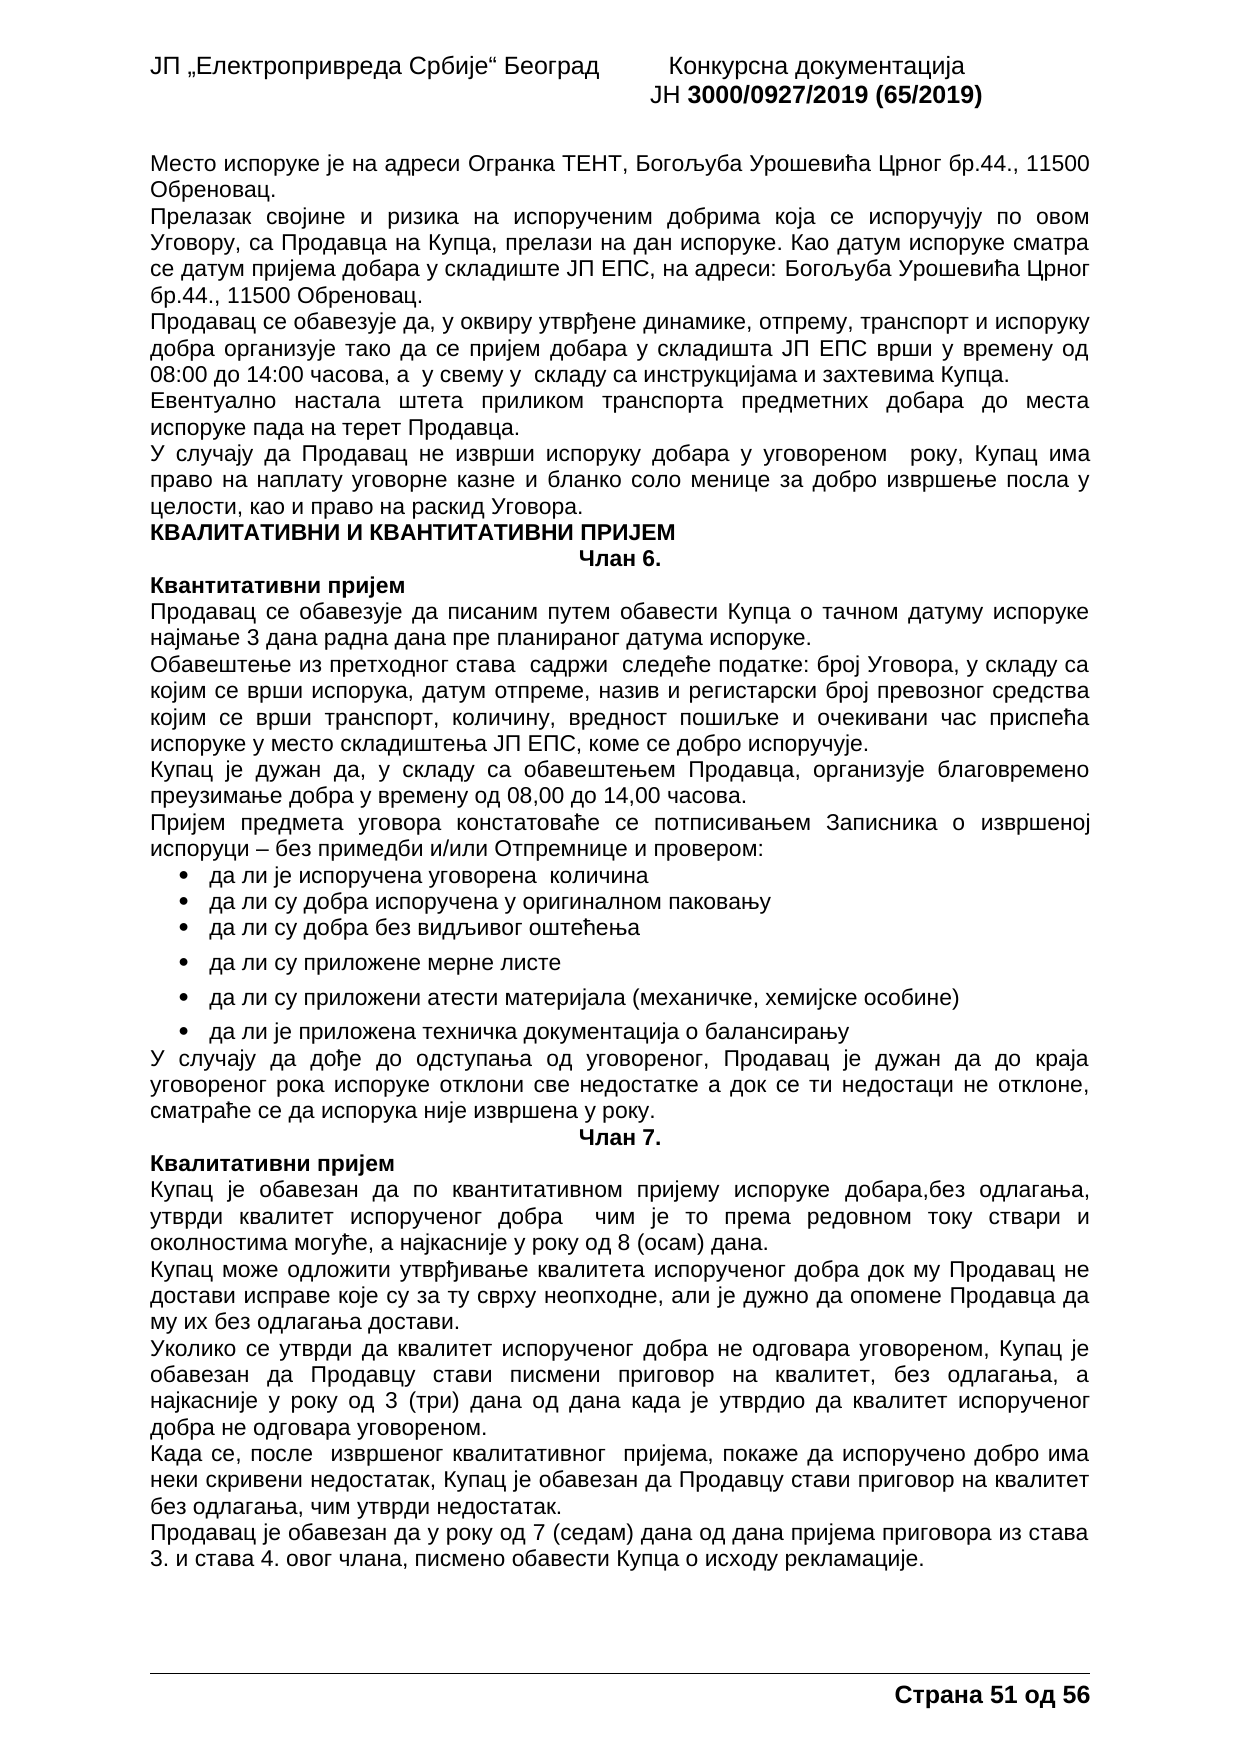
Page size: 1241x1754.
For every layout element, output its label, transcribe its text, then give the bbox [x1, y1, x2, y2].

text да ли су приложене мерне листе [179, 949, 1090, 975]
text Купац је дужан да, у складу са обавештењем Продавца, организује благовремено преузимање добра у времену од 08,00 до 14,00 часова. [150, 756, 1090, 809]
text Купац је обавезан да по квантитативном пријему испоруке добара,без одлагања, утврди квалитет испорученог добра чим је то према редовном току ствари и околностима могуће, а најкасније у року од 8 (осам) дана. [150, 1176, 1090, 1256]
text Квантитативни пријем [150, 572, 1090, 598]
text Члан 7. [150, 1124, 1090, 1150]
text Прелазак својине и ризика на испорученим добрима која се испоручују по овом Уговору, са Продавца на Купца, прелази на дан испоруке. Као датум испоруке сматра се датум пријема добара у складиште ЈП ЕПС, на адреси: Богољуба Урошевића Црног бр.44., 11500 Обреновац. [150, 203, 1090, 308]
text да ли су добра без видљивог оштећења [179, 914, 1090, 941]
text Када се, после извршеног квалитативног пријема, покаже да испоручено добро има неки скривени недостатак, Купац је обавезан да Продавцу стави приговор на квалитет без одлагања, чим утврди недостатак. [150, 1440, 1090, 1519]
text Члан 6. [150, 545, 1090, 572]
text У случају да Продавац не изврши испоруку добара у уговореном року, Купац има право на наплату уговорне казне и бланко соло менице за добро извршење посла у целости, као и право на раскид Уговора. [150, 440, 1090, 519]
text Продавац се обавезује да писаним путем обавести Купца о тачном датуму испоруке најмање 3 дана радна дана пре планираног датума испоруке. [150, 598, 1090, 651]
text Продавац је обавезан да у року од 7 (седам) дана од дана пријема приговора из става 3. и става 4. овог члана, писмено обавести Купца о исходу рекламације. [150, 1519, 1090, 1572]
text да ли је приложена техничка документација о балансирању [179, 1018, 1090, 1045]
text Место испоруке је на адреси Огранка ТЕНТ, Богољуба Урошевића Црног бр.44., 11500 Обреновац. [150, 150, 1090, 203]
text У случају да дође до одступања од уговореног, Продавац је дужан да до краја уговореног рока испоруке отклони све недостатке а док се ти недостаци не отклоне, сматраће се да испорука није извршена у року. [150, 1045, 1090, 1124]
text Евентуално настала штета приликом транспорта предметних добара до места испоруке пада на терет Продавца. [150, 387, 1090, 440]
text КВАЛИТАТИВНИ И КВАНТИТАТИВНИ ПРИЈЕМ [150, 519, 1090, 545]
text Пријем предмета уговора констатоваће се потписивањем Записника о извршеној испоруци – без примедби и/или Отпремнице и провером: [150, 809, 1090, 862]
text Обавештење из претходног става садржи следеће податке: број Уговора, у складу са којим се врши испорука, датум отпреме, назив и регистарски број превозног средства којим се врши транспорт, количину, вредност пошиљке и очекивани час приспећа испоруке у место складиштења ЈП ЕПС, коме се добро испоручује. [150, 651, 1090, 756]
text да ли су приложени атести материјала (механичке, хемијске особине) [179, 984, 1090, 1010]
text Уколико се утврди да квалитет испорученог добра не одговара уговореном, Купац је обавезан да Продавцу стави писмени приговор на квалитет, без одлагања, а најкасније у року од 3 (три) дана од дана кадa је утврдио да квалитет испорученог добра не одговара уговореном. [150, 1334, 1090, 1440]
text Купац може одложити утврђивање квалитета испорученог добра док му Продавац не достави исправе које су за ту сврху неопходне, али је дужно да опомене Продавца да му их без одлагања достави. [150, 1256, 1090, 1334]
text Квалитативни пријем [150, 1150, 1090, 1176]
text да ли је испоручена уговорена количина [179, 862, 1090, 888]
text Продавац се обавезује да, у оквиру утврђене динамике, отпрему, транспорт и испоруку добра организује тако да се пријем добара у складишта ЈП ЕПС врши у времену од 08:00 до 14:00 часова, а у свему у складу са инструкцијама и захтевима Купца. [150, 308, 1090, 387]
text да ли су добра испоручена у оригиналном паковању [179, 888, 1090, 914]
